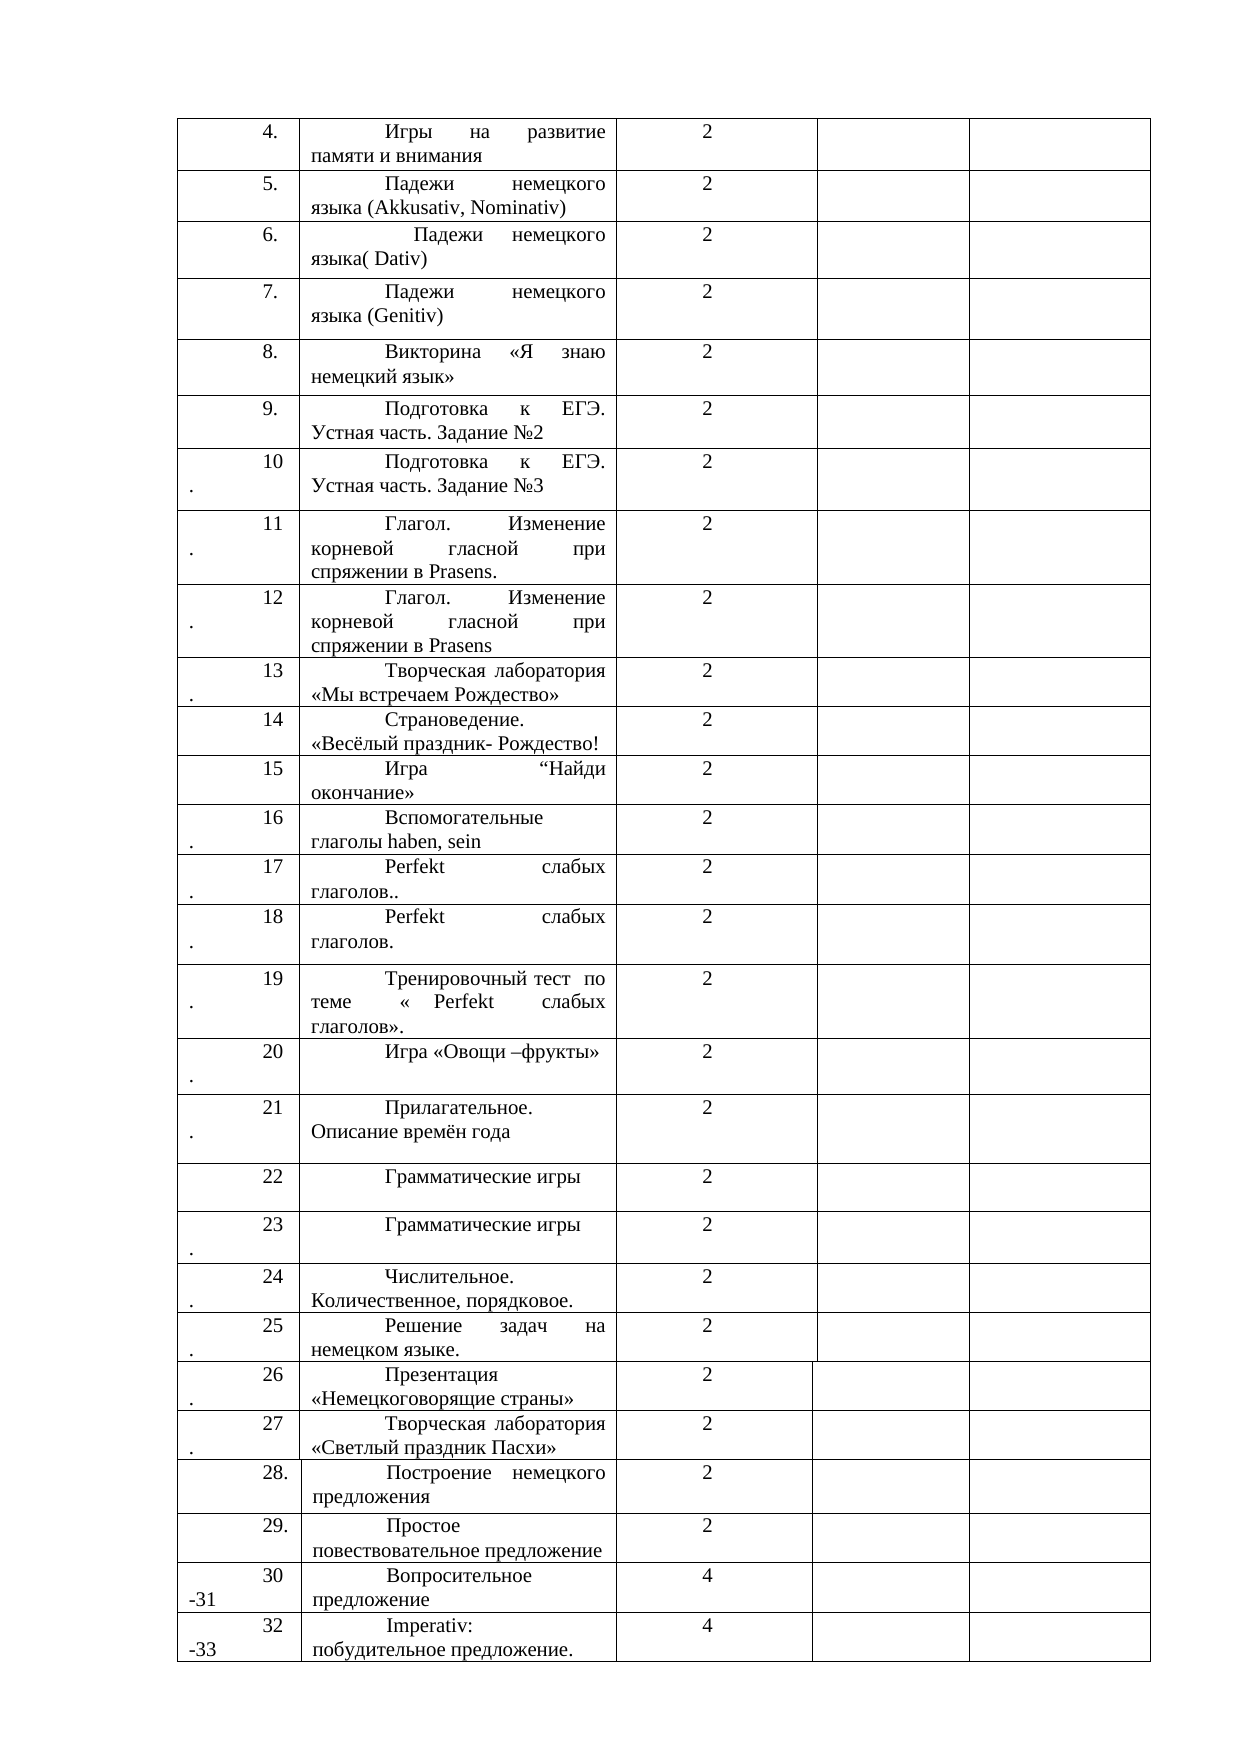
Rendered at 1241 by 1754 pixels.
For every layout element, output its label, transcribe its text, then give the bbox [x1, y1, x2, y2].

table_cell [818, 119, 969, 170]
table_cell Построение немецкого предложения [302, 1460, 616, 1512]
table_cell [970, 1095, 1150, 1163]
table_cell Простое повествовательное предложение [302, 1514, 616, 1562]
table_cell 2 [617, 222, 817, 277]
table_cell [970, 805, 1150, 853]
table_cell 6. [178, 222, 299, 277]
table_cell [818, 965, 969, 1038]
table_cell Творческая лаборатория «Светлый праздник Пасхи» [300, 1411, 616, 1459]
table_cell [970, 449, 1150, 510]
table_cell [970, 1212, 1150, 1263]
table_cell 2 [617, 1264, 817, 1312]
table_cell 15 [178, 756, 299, 804]
table_cell [818, 585, 969, 657]
table_cell [818, 905, 969, 964]
table_cell 2 [617, 658, 817, 706]
table_cell Тренировочный тест по теме « Perfekt слабых глаголов». [300, 965, 616, 1038]
table_cell [970, 1039, 1150, 1094]
table_cell [970, 340, 1150, 395]
table_cell [818, 1313, 969, 1361]
table_cell 2 [617, 340, 817, 395]
table_cell 29. [178, 1514, 301, 1562]
table_cell 2 [617, 585, 817, 657]
table_cell [970, 855, 1150, 903]
table_cell 26. [178, 1362, 299, 1410]
table_cell [970, 1362, 1150, 1410]
table_cell [970, 171, 1150, 221]
table_cell [818, 707, 969, 755]
table_cell Игра “Найди окончание» [300, 756, 616, 804]
table_cell [970, 1411, 1150, 1459]
table_cell Падежи немецкого языка( Dativ) [300, 222, 616, 277]
table_cell 4 [617, 1613, 812, 1661]
table_cell 2 [617, 171, 817, 221]
table_cell 14 [178, 707, 299, 755]
table_cell 2 [617, 1164, 817, 1211]
table_cell [970, 279, 1150, 338]
table_cell Игра «Овощи –фрукты» [300, 1039, 616, 1094]
table_cell 21. [178, 1095, 299, 1163]
table_cell [970, 905, 1150, 964]
table_cell [818, 805, 969, 853]
table_cell Грамматические игры [300, 1212, 616, 1263]
table_cell [818, 1164, 969, 1211]
table_cell 18. [178, 905, 299, 964]
table_cell 20. [178, 1039, 299, 1094]
table_cell Подготовка к ЕГЭ. Устная часть. Задание №2 [300, 396, 616, 448]
table_cell 7. [178, 279, 299, 338]
table_cell [970, 1264, 1150, 1312]
table_cell 2 [617, 1411, 812, 1459]
table_cell [818, 222, 969, 277]
table_cell [818, 1095, 969, 1163]
table_cell [818, 279, 969, 338]
table_cell Игры на развитие памяти и внимания [300, 119, 616, 170]
table_cell 17. [178, 855, 299, 903]
table_cell [818, 1039, 969, 1094]
table_cell 27. [178, 1411, 299, 1459]
table_cell Решение задач на немецком языке. [300, 1313, 616, 1361]
table_cell 8. [178, 340, 299, 395]
table_cell [970, 119, 1150, 170]
table_cell 2 [617, 855, 817, 903]
table_cell [970, 658, 1150, 706]
table_cell [813, 1460, 969, 1512]
table_cell 2 [617, 119, 817, 170]
table_cell [818, 449, 969, 510]
table_cell 2 [617, 1460, 812, 1512]
table_cell 4. [178, 119, 299, 170]
table_cell 5. [178, 171, 299, 221]
table_cell Викторина «Я знаю немецкий язык» [300, 340, 616, 395]
table_cell [813, 1563, 969, 1612]
table_cell 12. [178, 585, 299, 657]
table_cell 2 [617, 511, 817, 583]
table_cell 30-31 [178, 1563, 301, 1612]
table_cell [970, 1460, 1150, 1512]
table_cell 4 [617, 1563, 812, 1612]
table_cell [818, 1212, 969, 1263]
table_cell [818, 658, 969, 706]
table_cell 2 [617, 1514, 812, 1562]
table_cell 2 [617, 396, 817, 448]
table_cell Perfekt слабых глаголов.. [300, 855, 616, 903]
table_cell 28. [178, 1460, 301, 1512]
table_cell Perfekt слабых глаголов. [300, 905, 616, 964]
table_cell Грамматические игры [300, 1164, 616, 1211]
table_cell Падежи немецкого языка (Genitiv) [300, 279, 616, 338]
table_cell Числительное. Количественное, порядковое. [300, 1264, 616, 1312]
table_cell [970, 756, 1150, 804]
table_cell [818, 1264, 969, 1312]
table_cell 11. [178, 511, 299, 583]
table_cell [970, 707, 1150, 755]
table_cell [970, 585, 1150, 657]
table_cell 19. [178, 965, 299, 1038]
table_cell 2 [617, 1095, 817, 1163]
table_cell Глагол. Изменение корневой гласной при спряжении в Prasens. [300, 511, 616, 583]
table_cell [970, 1613, 1150, 1661]
table_cell 2 [617, 707, 817, 755]
table_cell 2 [617, 1362, 812, 1410]
table_cell 25. [178, 1313, 299, 1361]
table_cell 2 [617, 805, 817, 853]
table_cell [818, 511, 969, 583]
table_cell [813, 1362, 969, 1410]
table_cell 2 [617, 965, 817, 1038]
table_cell Подготовка к ЕГЭ. Устная часть. Задание №3 [300, 449, 616, 510]
table_cell Падежи немецкого языка (Akkusativ, Nominativ) [300, 171, 616, 221]
table_cell 13. [178, 658, 299, 706]
table_cell Творческая лаборатория «Мы встречаем Рождество» [300, 658, 616, 706]
table_cell 9. [178, 396, 299, 448]
table_cell Вспомогательные глаголы haben, sein [300, 805, 616, 853]
table_cell Глагол. Изменение корневой гласной при спряжении в Prasens [300, 585, 616, 657]
table_cell [970, 396, 1150, 448]
table_cell [818, 340, 969, 395]
table_cell [970, 511, 1150, 583]
table_cell 2 [617, 1039, 817, 1094]
table_cell [818, 855, 969, 903]
table_cell [970, 222, 1150, 277]
table_cell Прилагательное. Описание времён года [300, 1095, 616, 1163]
table_cell 10. [178, 449, 299, 510]
table_cell [818, 396, 969, 448]
table_cell Страноведение. «Весёлый праздник- Рождество! [300, 707, 616, 755]
table_cell [970, 1514, 1150, 1562]
table_cell 2 [617, 756, 817, 804]
table_cell 2 [617, 279, 817, 338]
table_cell Вопросительное предложение [302, 1563, 616, 1612]
table_cell 32-33 [178, 1613, 301, 1661]
table_cell 2 [617, 905, 817, 964]
table_cell 2 [617, 1212, 817, 1263]
table_cell [970, 1563, 1150, 1612]
table_cell [970, 965, 1150, 1038]
table_cell 22 [178, 1164, 299, 1211]
table_cell [813, 1613, 969, 1661]
table_cell 23. [178, 1212, 299, 1263]
table_cell Imperativ: побудительное предложение. [302, 1613, 616, 1661]
table_cell [970, 1164, 1150, 1211]
table_cell 2 [617, 1313, 817, 1361]
table_cell [818, 171, 969, 221]
table_cell [970, 1313, 1150, 1361]
table_cell 16. [178, 805, 299, 853]
table_cell [813, 1411, 969, 1459]
table_cell [818, 756, 969, 804]
table_cell Презентация «Немецкоговорящие страны» [300, 1362, 616, 1410]
table_cell 24. [178, 1264, 299, 1312]
table_cell 2 [617, 449, 817, 510]
table_cell [813, 1514, 969, 1562]
